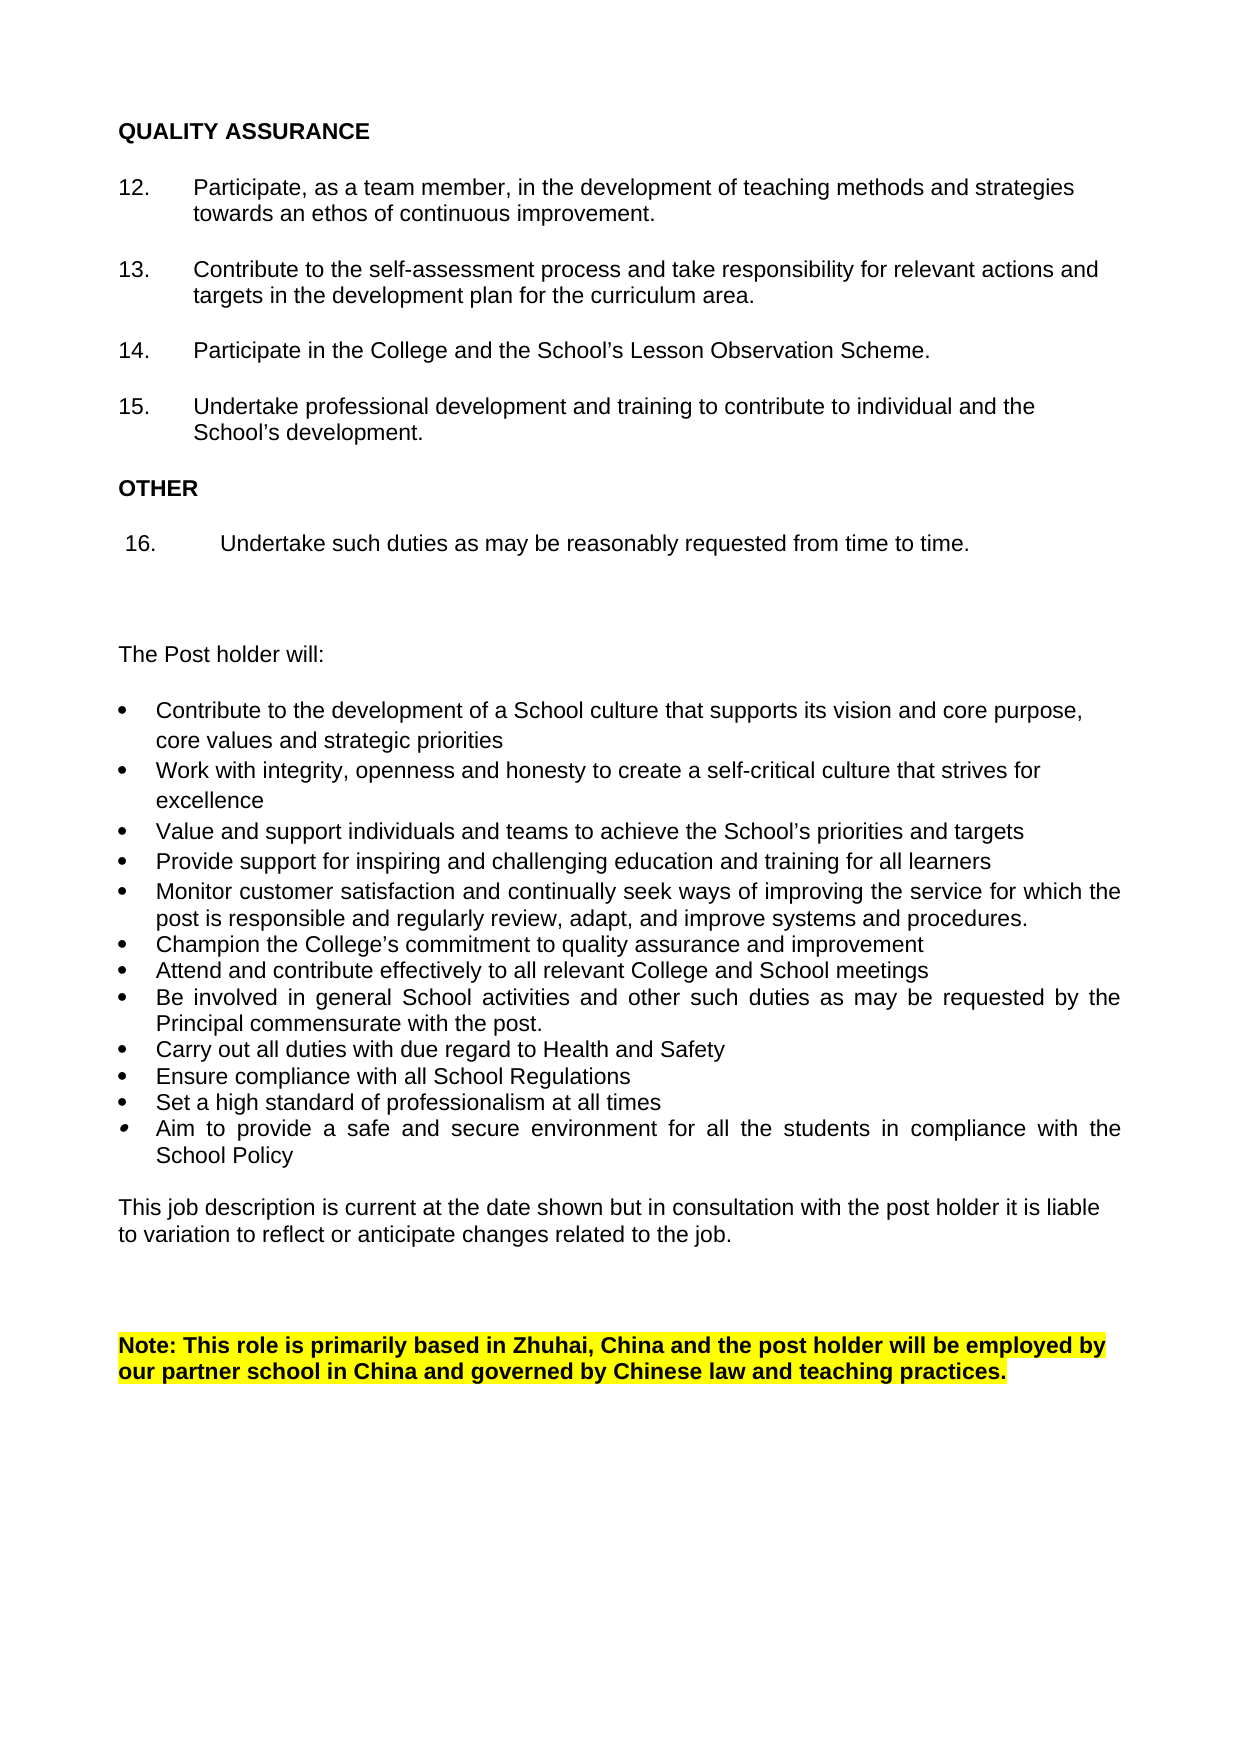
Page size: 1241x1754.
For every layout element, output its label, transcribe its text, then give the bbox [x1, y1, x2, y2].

text 12. Participate, as a team member, in the development of teaching methods and strategies towards an ethos of continuous improvement. [118, 174, 1122, 226]
text This job description is current at the date shown but in consultation with the post holder it is liable to variation to reflect or anticipate changes related to the job. [118, 1194, 1122, 1247]
text 15. Undertake professional development and training to contribute to individual and the School’s development. [118, 393, 1122, 446]
list Value and support individuals and teams to achieve the School’s priorities and targets [118, 818, 1122, 844]
text 13. Contribute to the self-assessment process and take responsibility for relevant actions and targets in the development plan for the curriculum area. [118, 256, 1122, 308]
list Monitor customer satisfaction and continually seek ways of improving the service for which the post is responsible and regularly review, adapt, and improve systems and procedures. [118, 878, 1122, 931]
text The Post holder will: [118, 641, 1122, 668]
list Contribute to the development of a School culture that supports its vision and core purpose, core values and strategic priorities [118, 697, 1122, 753]
text 14. Participate in the College and the School’s Lesson Observation Scheme. [118, 337, 1122, 364]
list Set a high standard of professionalism at all times [118, 1089, 1122, 1115]
list Work with integrity, openness and honesty to create a self-critical culture that strives for excellence [118, 757, 1122, 814]
list Carry out all duties with due regard to Health and Safety [118, 1036, 1122, 1063]
list Ensure compliance with all School Regulations [118, 1063, 1122, 1089]
text 16. Undertake such duties as may be reasonably requested from time to time. [118, 530, 1122, 557]
text QUALITY ASSURANCE [118, 118, 1122, 144]
list Provide support for inspiring and challenging education and training for all learners [118, 848, 1122, 874]
list Champion the College’s commitment to quality assurance and improvement [118, 931, 1122, 957]
text OTHER [118, 475, 1122, 501]
list Aim to provide a safe and secure environment for all the students in compliance with the School Policy [118, 1115, 1122, 1168]
list Attend and contribute effectively to all relevant College and School meetings [118, 957, 1122, 983]
list Be involved in general School activities and other such duties as may be requested by the Principal commensurate with the post. [118, 983, 1122, 1036]
